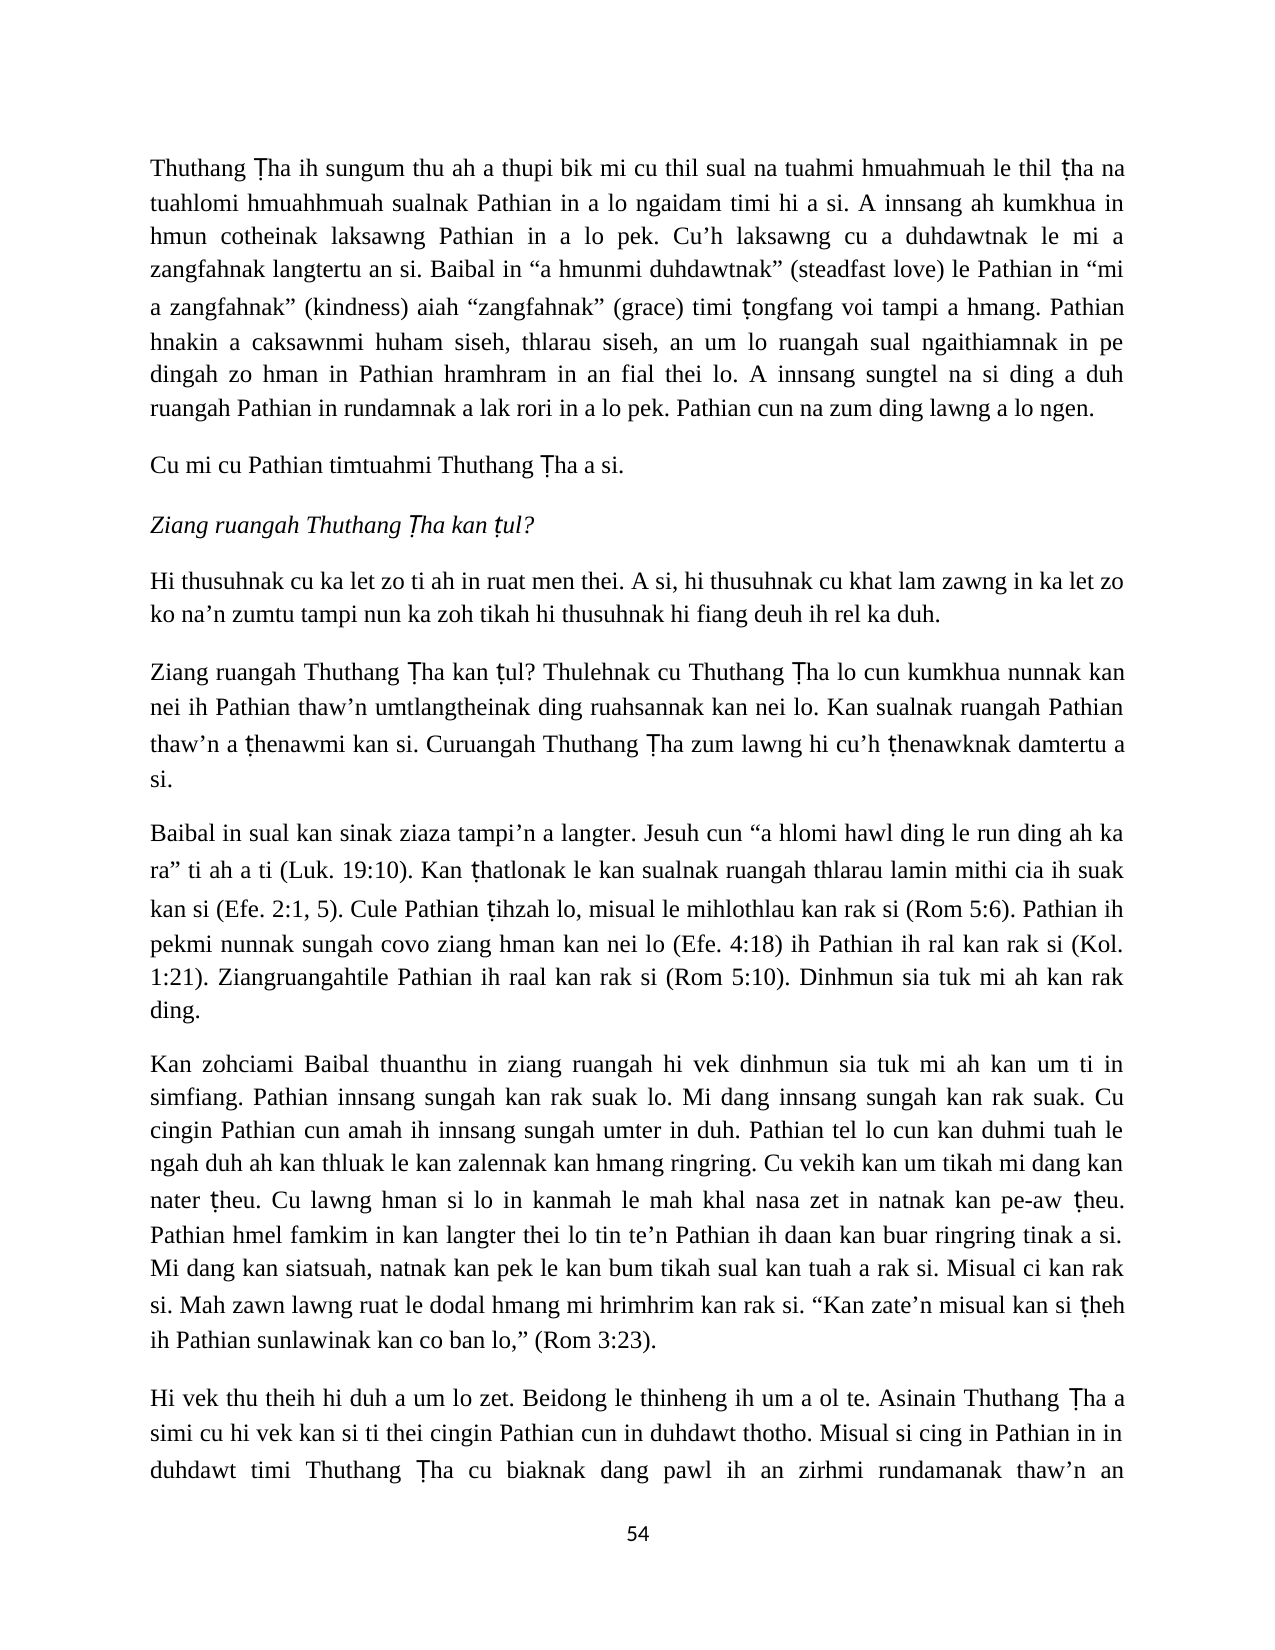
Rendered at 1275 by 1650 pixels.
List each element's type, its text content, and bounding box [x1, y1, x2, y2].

text Ziang ruangah Thuthang Ṭha kan ṭul? [150, 506, 1125, 541]
text Kan zohciami Baibal thuanthu in ziang ruangah hi vek dinhmun sia tuk mi ah kan um ti in simfiang. Pathian innsang sungah kan rak suak lo. Mi dang innsang sungah kan rak suak. Cu cingin Pathian cun amah ih innsang sungah umter in duh. Pathian tel lo cun kan duhmi tuah le ngah duh ah kan thluak le kan zalennak kan hmang ringring. Cu vekih kan um tikah mi dang kan nater ṭheu. Cu lawng hman si lo in kanmah le mah khal nasa zet in natnak kan pe-aw ṭheu. Pathian hmel famkim in kan langter thei lo tin te’n Pathian ih daan kan buar ringring tinak a si. Mi dang kan siatsuah, natnak kan pek le kan bum tikah sual kan tuah a rak si. Misual ci kan rak si. Mah zawn lawng ruat le dodal hmang mi hrimhrim kan rak si. “Kan zate’n misual kan si ṭheh ih Pathian sunlawinak kan co ban lo,” (Rom 3:23). [150, 1049, 1125, 1354]
text Ziang ruangah Thuthang Ṭha kan ṭul? Thulehnak cu Thuthang Ṭha lo cun kumkhua nunnak kan nei ih Pathian thaw’n umtlangtheinak ding ruahsannak kan nei lo. Kan sualnak ruangah Pathian thaw’n a ṭhenawmi kan si. Curuangah Thuthang Ṭha zum lawng hi cu’h ṭhenawknak damtertu a si. [150, 653, 1125, 793]
text Cu mi cu Pathian timtuahmi Thuthang Ṭha a si. [150, 446, 1125, 481]
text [150, 1379, 1125, 1486]
text Baibal in sual kan sinak ziaza tampi’n a langter. Jesuh cun “a hlomi hawl ding le run ding ah ka ra” ti ah a ti (Luk. 19:10). Kan ṭhatlonak le kan sualnak ruangah thlarau lamin mithi cia ih suak kan si (Efe. 2:1, 5). Cule Pathian ṭihzah lo, misual le mihlothlau kan rak si (Rom 5:6). Pathian ih pekmi nunnak sungah covo ziang hman kan nei lo (Efe. 4:18) ih Pathian ih ral kan rak si (Kol. 1:21). Ziangruangahtile Pathian ih raal kan rak si (Rom 5:10). Dinhmun sia tuk mi ah kan rak ding. [150, 818, 1125, 1024]
text Thuthang Ṭha ih sungum thu ah a thupi bik mi cu thil sual na tuahmi hmuahmuah le thil ṭha na tuahlomi hmuahhmuah sualnak Pathian in a lo ngaidam timi hi a si. A innsang ah kumkhua in hmun cotheinak laksawng Pathian in a lo pek. Cu’h laksawng cu a duhdawtnak le mi a zangfahnak langtertu an si. Baibal in “a hmunmi duhdawtnak” (steadfast love) le Pathian in “mi a zangfahnak” (kindness) aiah “zangfahnak” (grace) timi ṭongfang voi tampi a hmang. Pathian hnakin a caksawnmi huham siseh, thlarau siseh, an um lo ruangah sual ngaithiamnak in pe dingah zo hman in Pathian hramhram in an fial thei lo. A innsang sungtel na si ding a duh ruangah Pathian in rundamnak a lak rori in a lo pek. Pathian cun na zum ding lawng a lo ngen. [150, 150, 1125, 421]
text Hi thusuhnak cu ka let zo ti ah in ruat men thei. A si, hi thusuhnak cu khat lam zawng in ka let zo ko na’n zumtu tampi nun ka zoh tikah hi thusuhnak hi fiang deuh ih rel ka duh. [150, 566, 1125, 628]
